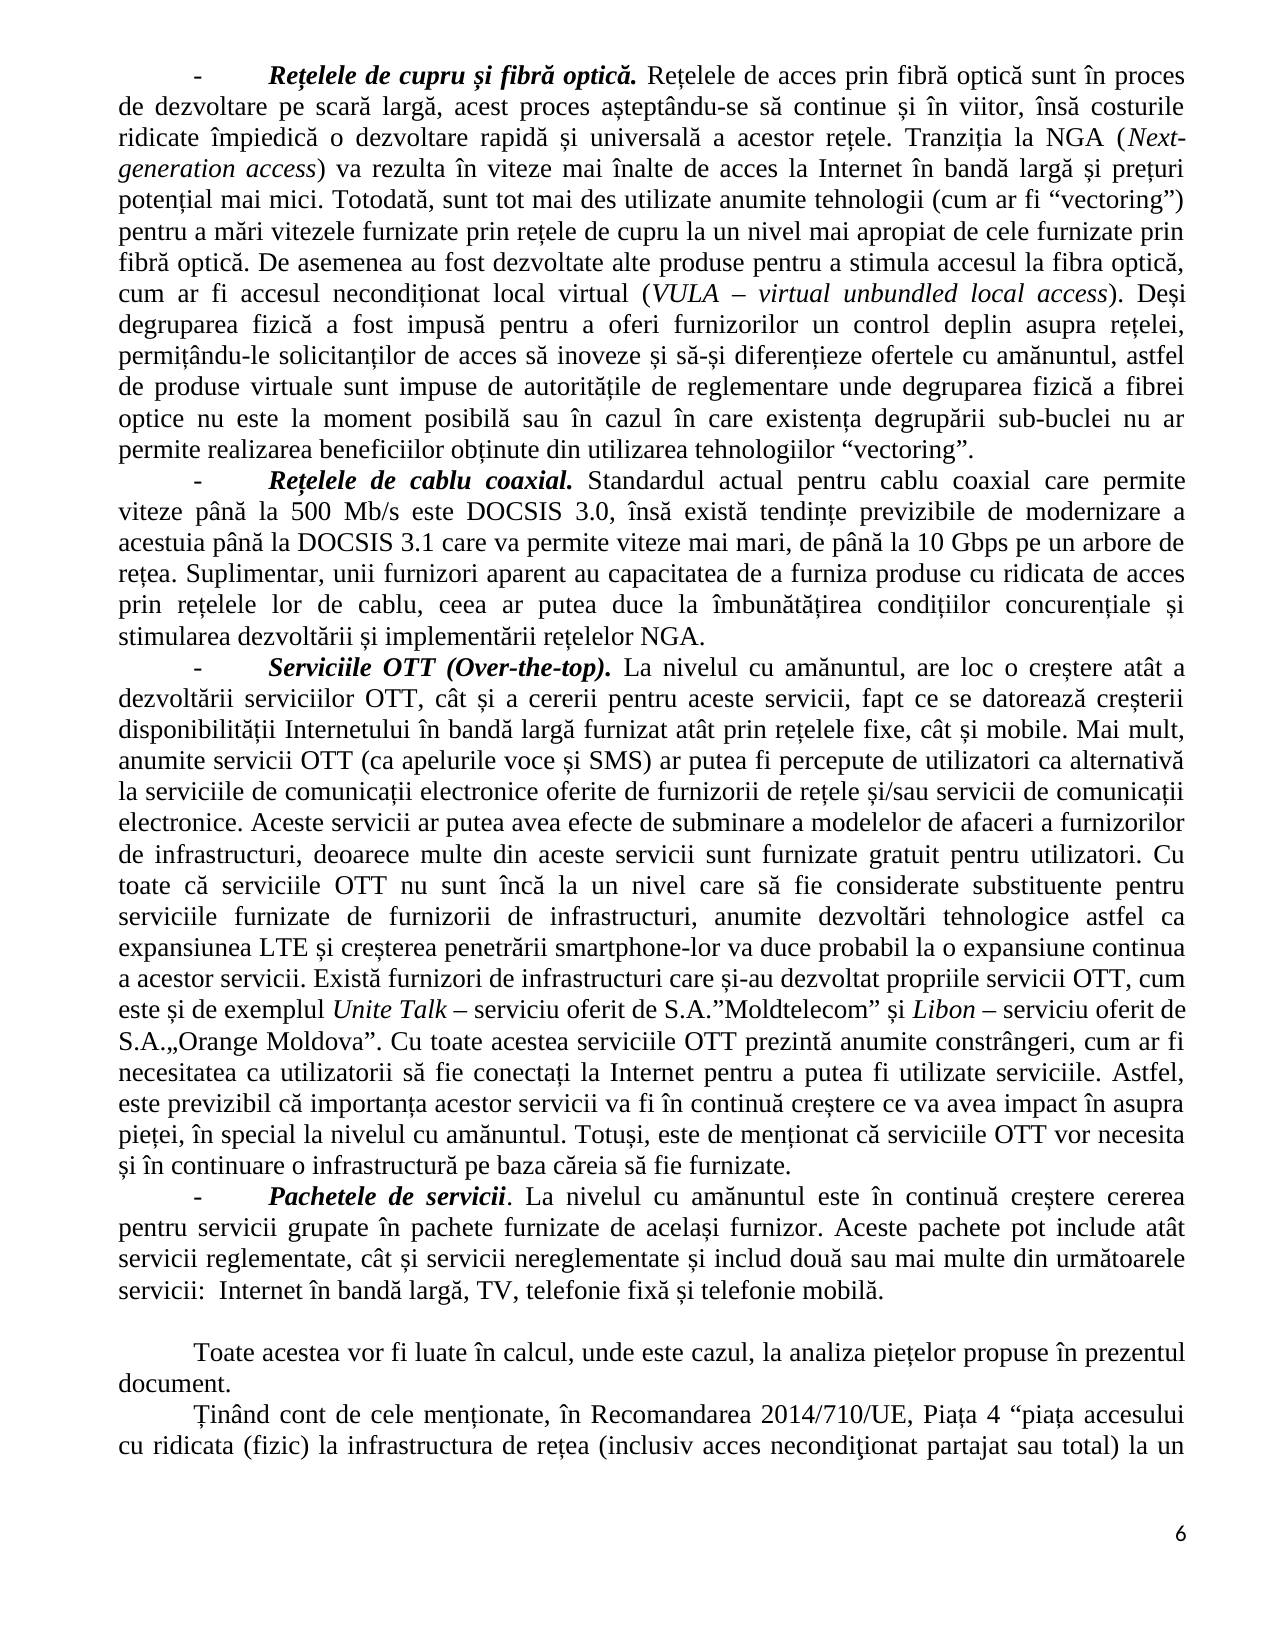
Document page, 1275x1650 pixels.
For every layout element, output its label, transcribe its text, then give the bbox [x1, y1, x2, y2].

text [118, 1398, 1186, 1461]
text Toate acestea vor fi luate în calcul, unde este cazul, la analiza piețelor propuse în prezentul document. [118, 1336, 1186, 1398]
list Rețelele de cupru și fibră optică. Rețelele de acces prin fibră optică sunt în proces de dezvoltare pe scară largă, acest proces așteptându-se să continue și în viitor, însă costurile ridicate împiedică o dezvoltare rapidă și universală a acestor rețele. Tranziția la NGA (Next-generation access) va rezulta în viteze mai înalte de acces la Internet în bandă largă și prețuri potențial mai mici. Totodată, sunt tot mai des utilizate anumite tehnologii (cum ar fi “vectoring”) pentru a mări vitezele furnizate prin rețele de cupru la un nivel mai apropiat de cele furnizate prin fibră optică. De asemenea au fost dezvoltate alte produse pentru a stimula accesul la fibra optică, cum ar fi accesul necondiționat local virtual (VULA – virtual unbundled local access). Deși degruparea fizică a fost impusă pentru a oferi furnizorilor un control deplin asupra rețelei, permițându-le solicitanților de acces să inoveze și să-și diferențieze ofertele cu amănuntul, astfel de produse virtuale sunt impuse de autoritățile de reglementare unde degruparea fizică a fibrei optice nu este la moment posibilă sau în cazul în care existența degrupării sub-buclei nu ar permite realizarea beneficiilor obținute din utilizarea tehnologiilor “vectoring”. [118, 59, 1186, 464]
list Serviciile OTT (Over-the-top). La nivelul cu amănuntul, are loc o creștere atât a dezvoltării serviciilor OTT, cât și a cererii pentru aceste servicii, fapt ce se datorează creșterii disponibilității Internetului în bandă largă furnizat atât prin rețelele fixe, cât și mobile. Mai mult, anumite servicii OTT (ca apelurile voce și SMS) ar putea fi percepute de utilizatori ca alternativă la serviciile de comunicații electronice oferite de furnizorii de rețele și/sau servicii de comunicații electronice. Aceste servicii ar putea avea efecte de subminare a modelelor de afaceri a furnizorilor de infrastructuri, deoarece multe din aceste servicii sunt furnizate gratuit pentru utilizatori. Cu toate că serviciile OTT nu sunt încă la un nivel care să fie considerate substituente pentru serviciile furnizate de furnizorii de infrastructuri, anumite dezvoltări tehnologice astfel ca expansiunea LTE și creșterea penetrării smartphone-lor va duce probabil la o expansiune continua a acestor servicii. Există furnizori de infrastructuri care și-au dezvoltat propriile servicii OTT, cum este și de exemplul Unite Talk – serviciu oferit de S.A.”Moldtelecom” și Libon – serviciu oferit de S.A.„Orange Moldova”. Cu toate acestea serviciile OTT prezintă anumite constrângeri, cum ar fi necesitatea ca utilizatorii să fie conectați la Internet pentru a putea fi utilizate serviciile. Astfel, este previzibil că importanța acestor servicii va fi în continuă creștere ce va avea impact în asupra pieței, în special la nivelul cu amănuntul. Totuși, este de menționat că serviciile OTT vor necesita și în continuare o infrastructură pe baza căreia să fie furnizate. [118, 651, 1186, 1180]
list Rețelele de cablu coaxial. Standardul actual pentru cablu coaxial care permite viteze până la 500 Mb/s este DOCSIS 3.0, însă există tendințe previzibile de modernizare a acestuia până la DOCSIS 3.1 care va permite viteze mai mari, de până la 10 Gbps pe un arbore de rețea. Suplimentar, unii furnizori aparent au capacitatea de a furniza produse cu ridicata de acces prin rețelele lor de cablu, ceea ar putea duce la îmbunătățirea condițiilor concurențiale și stimularea dezvoltării și implementării rețelelor NGA. [118, 464, 1186, 651]
list Pachetele de servicii. La nivelul cu amănuntul este în continuă creștere cererea pentru servicii grupate în pachete furnizate de același furnizor. Aceste pachete pot include atât servicii reglementate, cât și servicii nereglementate și includ două sau mai multe din următoarele servicii: Internet în bandă largă, TV, telefonie fixă și telefonie mobilă. [118, 1180, 1186, 1305]
